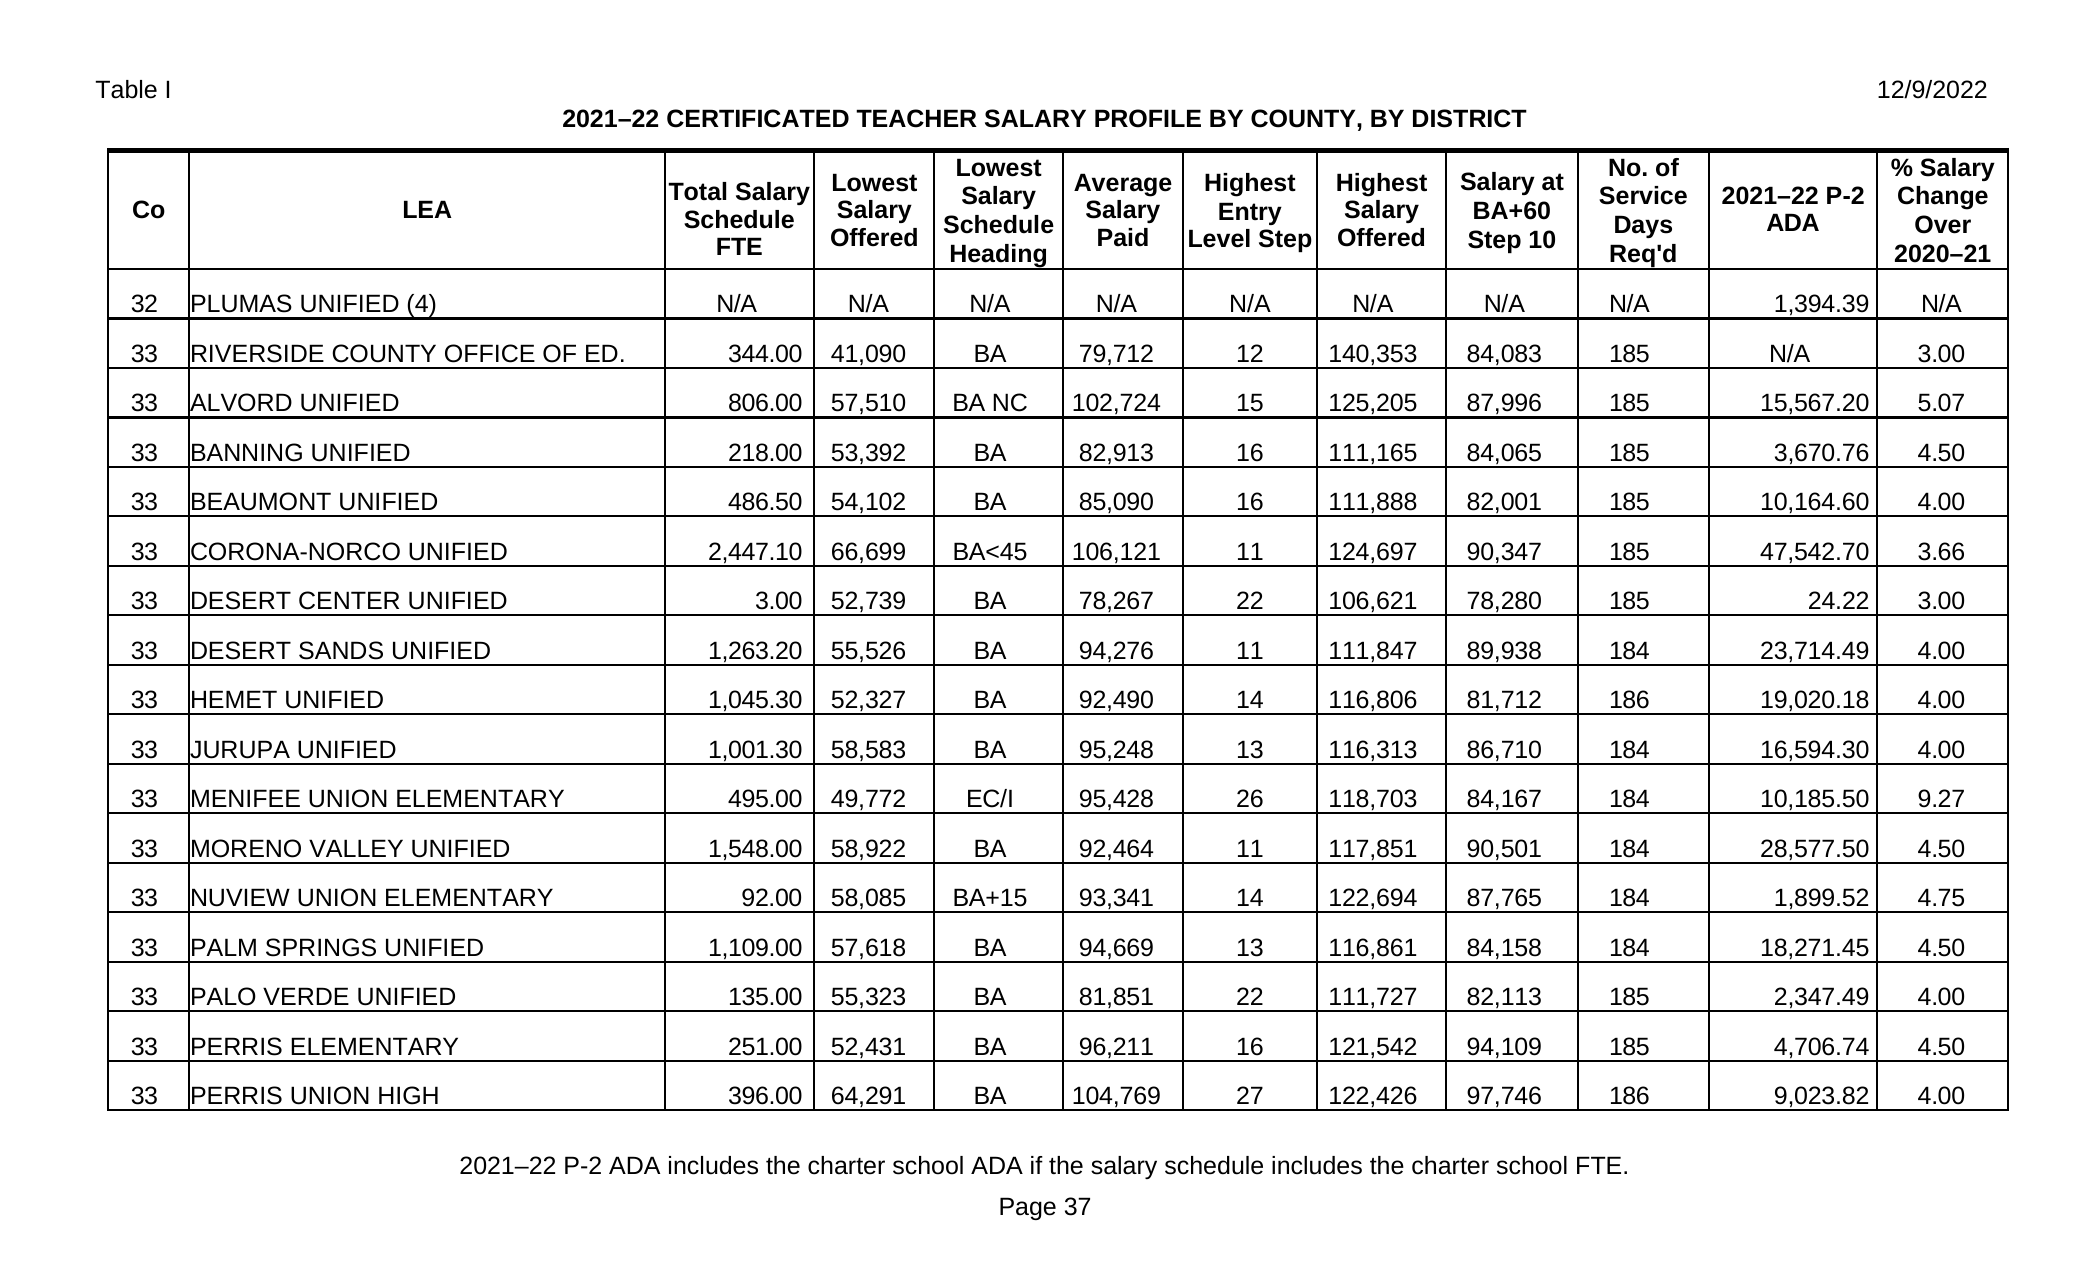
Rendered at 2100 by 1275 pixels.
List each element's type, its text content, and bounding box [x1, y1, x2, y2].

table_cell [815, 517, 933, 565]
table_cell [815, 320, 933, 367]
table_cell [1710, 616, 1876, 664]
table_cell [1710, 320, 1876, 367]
table_header Salary at BA+60 Step 10 [1447, 153, 1577, 268]
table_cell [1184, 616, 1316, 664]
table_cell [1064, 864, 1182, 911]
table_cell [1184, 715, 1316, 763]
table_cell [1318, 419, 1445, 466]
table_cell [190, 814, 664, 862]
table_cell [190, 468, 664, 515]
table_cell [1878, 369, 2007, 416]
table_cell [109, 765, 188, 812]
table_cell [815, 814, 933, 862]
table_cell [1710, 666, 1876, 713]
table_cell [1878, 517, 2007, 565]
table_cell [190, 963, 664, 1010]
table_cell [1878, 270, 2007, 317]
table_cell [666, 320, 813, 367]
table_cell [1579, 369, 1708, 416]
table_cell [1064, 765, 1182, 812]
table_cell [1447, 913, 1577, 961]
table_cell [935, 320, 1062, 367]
table_header Highest Entry Level Step [1184, 153, 1316, 268]
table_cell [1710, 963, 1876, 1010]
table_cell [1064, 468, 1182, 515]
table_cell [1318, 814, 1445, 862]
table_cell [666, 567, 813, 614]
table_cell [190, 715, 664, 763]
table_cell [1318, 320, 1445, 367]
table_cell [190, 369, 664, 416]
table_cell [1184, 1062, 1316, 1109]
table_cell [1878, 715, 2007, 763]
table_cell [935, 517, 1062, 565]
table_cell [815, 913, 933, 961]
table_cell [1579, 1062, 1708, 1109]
table_header Average Salary Paid [1064, 153, 1182, 268]
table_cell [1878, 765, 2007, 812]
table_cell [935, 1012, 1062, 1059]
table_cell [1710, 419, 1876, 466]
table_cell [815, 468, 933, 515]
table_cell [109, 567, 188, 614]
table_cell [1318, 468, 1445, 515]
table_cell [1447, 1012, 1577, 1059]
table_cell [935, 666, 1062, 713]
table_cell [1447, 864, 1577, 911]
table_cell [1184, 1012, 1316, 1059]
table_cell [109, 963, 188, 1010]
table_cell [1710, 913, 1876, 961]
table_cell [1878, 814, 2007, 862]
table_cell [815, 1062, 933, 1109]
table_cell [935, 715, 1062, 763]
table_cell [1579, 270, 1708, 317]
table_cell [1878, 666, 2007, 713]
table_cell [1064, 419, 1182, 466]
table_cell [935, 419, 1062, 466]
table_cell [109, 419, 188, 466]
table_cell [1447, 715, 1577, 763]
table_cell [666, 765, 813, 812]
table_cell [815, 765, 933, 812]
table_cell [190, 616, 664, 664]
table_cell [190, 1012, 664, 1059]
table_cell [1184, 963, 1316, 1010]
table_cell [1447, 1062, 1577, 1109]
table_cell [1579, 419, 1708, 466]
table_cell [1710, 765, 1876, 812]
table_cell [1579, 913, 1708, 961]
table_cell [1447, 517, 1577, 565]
table_header LEA [190, 153, 664, 268]
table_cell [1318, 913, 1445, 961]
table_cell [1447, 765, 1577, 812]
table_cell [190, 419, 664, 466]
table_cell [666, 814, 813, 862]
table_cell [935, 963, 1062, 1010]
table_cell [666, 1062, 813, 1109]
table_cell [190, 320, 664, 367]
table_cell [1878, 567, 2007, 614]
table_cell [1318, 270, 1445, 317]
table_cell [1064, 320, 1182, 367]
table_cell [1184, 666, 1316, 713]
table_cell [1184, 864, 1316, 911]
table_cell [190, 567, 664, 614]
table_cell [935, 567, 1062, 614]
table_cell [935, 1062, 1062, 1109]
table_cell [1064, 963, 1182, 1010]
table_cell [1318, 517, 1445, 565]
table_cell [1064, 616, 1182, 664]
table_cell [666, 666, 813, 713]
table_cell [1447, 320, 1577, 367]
table_header Lowest Salary Schedule Heading [935, 153, 1062, 268]
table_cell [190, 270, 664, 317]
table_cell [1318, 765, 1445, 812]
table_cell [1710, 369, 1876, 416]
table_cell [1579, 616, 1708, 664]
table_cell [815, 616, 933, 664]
table_header Highest Salary Offered [1318, 153, 1445, 268]
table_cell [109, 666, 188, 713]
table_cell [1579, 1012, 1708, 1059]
table_header Lowest Salary Offered [815, 153, 933, 268]
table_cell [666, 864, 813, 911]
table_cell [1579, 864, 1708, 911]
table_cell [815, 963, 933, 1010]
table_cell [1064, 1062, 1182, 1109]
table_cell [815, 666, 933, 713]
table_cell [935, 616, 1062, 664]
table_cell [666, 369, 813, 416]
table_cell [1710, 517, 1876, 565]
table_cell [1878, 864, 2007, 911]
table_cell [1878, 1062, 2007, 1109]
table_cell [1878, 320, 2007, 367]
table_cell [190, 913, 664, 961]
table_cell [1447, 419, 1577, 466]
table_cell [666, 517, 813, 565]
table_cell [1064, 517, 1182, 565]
table_header Total Salary Schedule FTE [666, 153, 813, 268]
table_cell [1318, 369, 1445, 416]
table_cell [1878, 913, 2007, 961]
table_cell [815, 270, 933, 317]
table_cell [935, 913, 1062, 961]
table_header 2021–22 P-2 ADA [1710, 153, 1876, 268]
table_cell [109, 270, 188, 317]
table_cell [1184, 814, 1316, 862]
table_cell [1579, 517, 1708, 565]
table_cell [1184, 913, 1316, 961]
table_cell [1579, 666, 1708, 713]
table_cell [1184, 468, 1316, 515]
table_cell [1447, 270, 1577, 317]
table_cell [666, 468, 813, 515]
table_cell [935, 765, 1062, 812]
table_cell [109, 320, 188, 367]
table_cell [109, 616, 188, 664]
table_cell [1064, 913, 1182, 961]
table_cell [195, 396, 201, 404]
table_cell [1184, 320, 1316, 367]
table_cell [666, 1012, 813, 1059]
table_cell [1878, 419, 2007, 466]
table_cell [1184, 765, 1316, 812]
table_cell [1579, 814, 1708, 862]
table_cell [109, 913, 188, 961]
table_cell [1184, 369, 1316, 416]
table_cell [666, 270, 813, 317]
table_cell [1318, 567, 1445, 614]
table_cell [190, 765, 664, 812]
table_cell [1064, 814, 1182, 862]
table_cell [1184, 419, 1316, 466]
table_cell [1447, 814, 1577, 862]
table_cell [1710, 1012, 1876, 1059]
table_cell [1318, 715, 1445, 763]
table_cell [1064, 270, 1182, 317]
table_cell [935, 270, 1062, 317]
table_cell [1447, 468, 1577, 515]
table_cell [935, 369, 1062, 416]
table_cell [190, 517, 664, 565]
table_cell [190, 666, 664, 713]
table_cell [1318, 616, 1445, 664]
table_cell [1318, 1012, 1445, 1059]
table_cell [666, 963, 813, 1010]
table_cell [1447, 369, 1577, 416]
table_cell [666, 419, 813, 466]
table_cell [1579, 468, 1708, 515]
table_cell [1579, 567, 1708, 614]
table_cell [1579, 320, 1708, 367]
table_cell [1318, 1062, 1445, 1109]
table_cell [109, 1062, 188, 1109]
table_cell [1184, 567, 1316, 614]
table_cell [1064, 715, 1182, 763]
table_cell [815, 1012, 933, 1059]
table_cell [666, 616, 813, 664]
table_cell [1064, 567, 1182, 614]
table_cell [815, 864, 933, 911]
table_header % Salary Change Over 2020–21 [1878, 153, 2007, 268]
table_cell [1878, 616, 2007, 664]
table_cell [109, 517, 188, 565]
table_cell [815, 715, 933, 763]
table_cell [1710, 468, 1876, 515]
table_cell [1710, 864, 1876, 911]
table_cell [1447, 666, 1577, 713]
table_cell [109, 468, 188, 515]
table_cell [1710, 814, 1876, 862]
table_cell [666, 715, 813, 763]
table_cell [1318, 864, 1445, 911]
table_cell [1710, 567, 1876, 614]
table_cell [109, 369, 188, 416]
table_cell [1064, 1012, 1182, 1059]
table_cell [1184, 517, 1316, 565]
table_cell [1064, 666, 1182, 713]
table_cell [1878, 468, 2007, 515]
table_header Co [109, 153, 188, 268]
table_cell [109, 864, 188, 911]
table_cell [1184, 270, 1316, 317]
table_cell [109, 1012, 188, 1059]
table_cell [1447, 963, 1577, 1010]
table_header No. of Service Days Req'd [1579, 153, 1708, 268]
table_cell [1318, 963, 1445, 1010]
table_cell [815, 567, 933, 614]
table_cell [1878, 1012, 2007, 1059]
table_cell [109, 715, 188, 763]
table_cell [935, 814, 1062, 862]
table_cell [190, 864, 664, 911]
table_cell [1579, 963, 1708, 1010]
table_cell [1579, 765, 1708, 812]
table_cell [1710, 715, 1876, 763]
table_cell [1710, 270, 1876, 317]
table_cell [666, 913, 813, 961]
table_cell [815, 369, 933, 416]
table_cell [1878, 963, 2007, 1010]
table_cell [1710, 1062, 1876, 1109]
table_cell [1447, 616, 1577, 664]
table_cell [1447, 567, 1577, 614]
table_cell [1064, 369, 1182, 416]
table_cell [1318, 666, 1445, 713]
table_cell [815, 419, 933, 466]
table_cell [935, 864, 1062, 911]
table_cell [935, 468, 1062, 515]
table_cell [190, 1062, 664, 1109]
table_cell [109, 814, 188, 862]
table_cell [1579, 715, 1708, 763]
